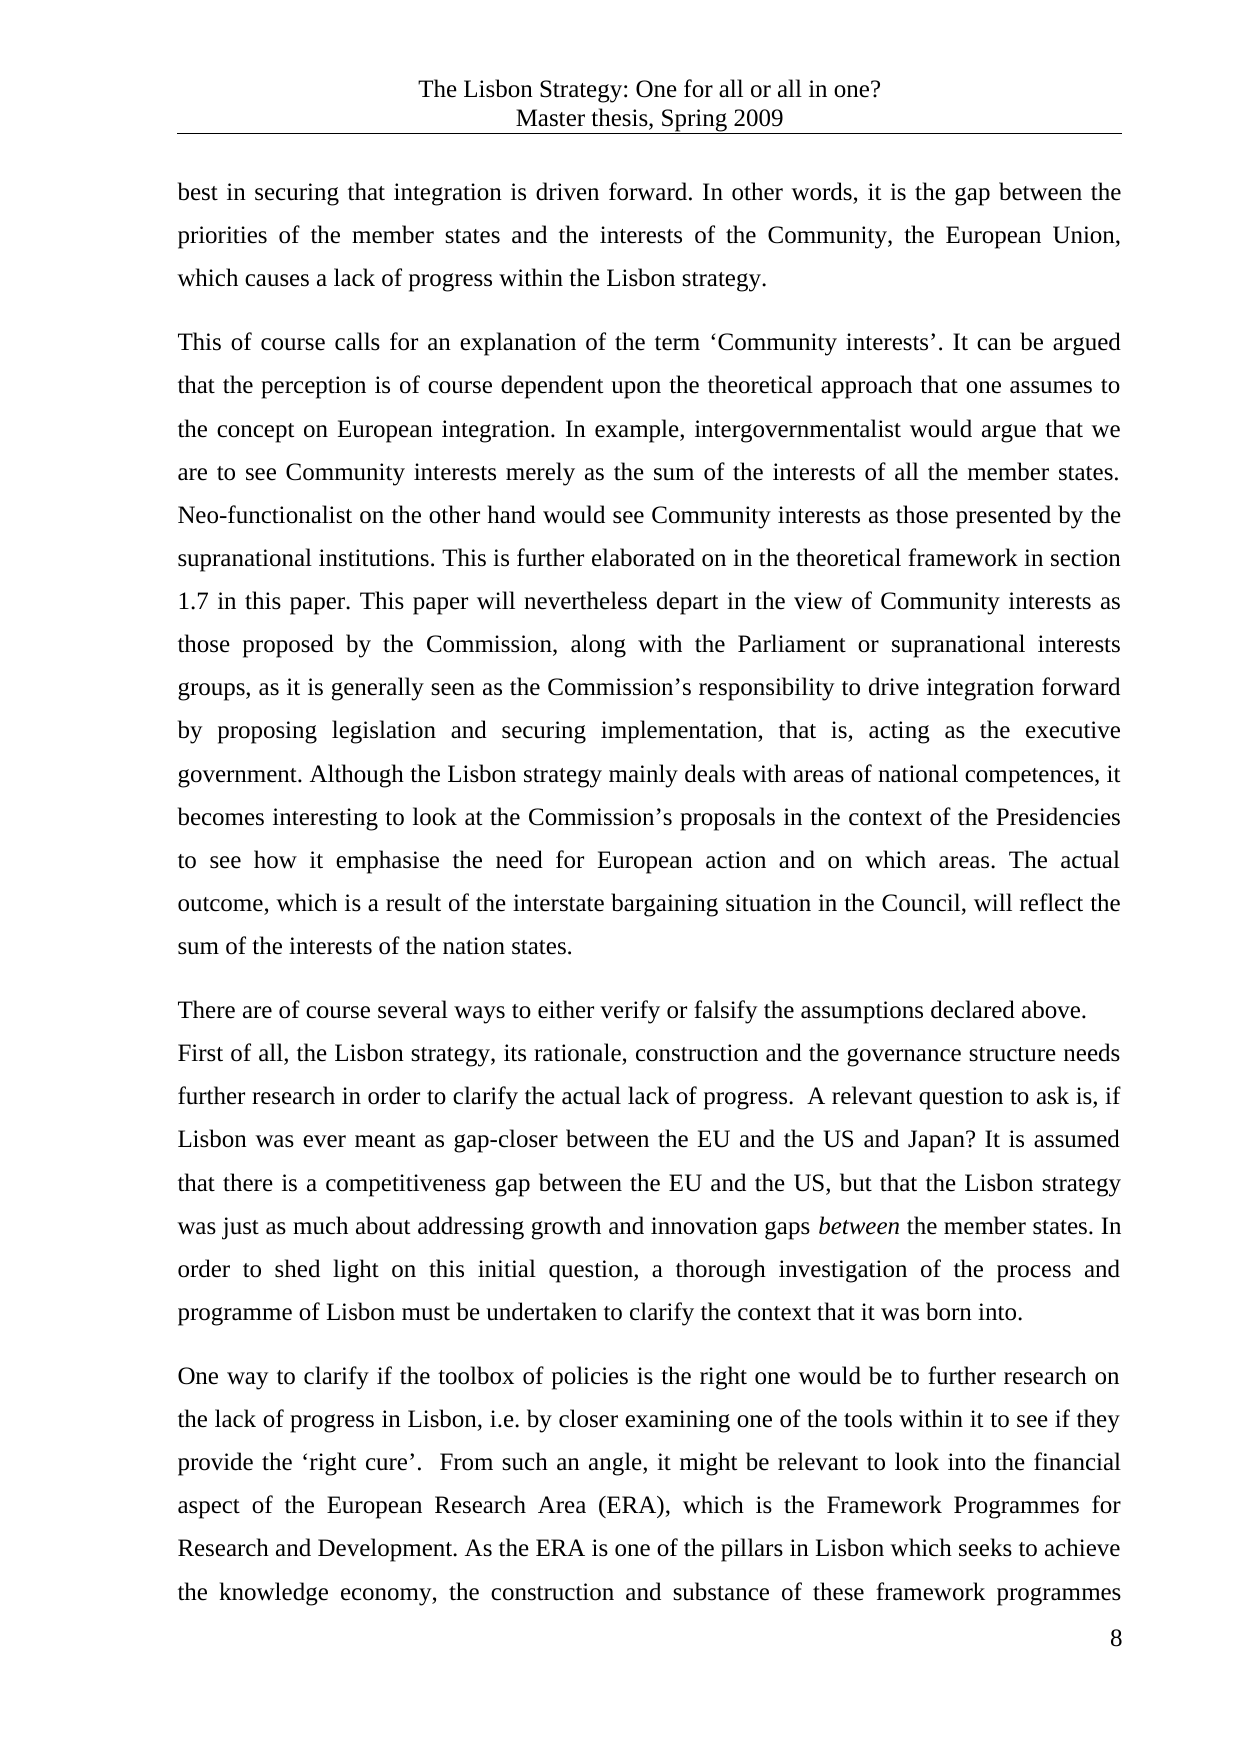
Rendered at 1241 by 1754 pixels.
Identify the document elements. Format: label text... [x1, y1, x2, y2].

text This of course calls for an explanation of the term ‘Community interests’. It can be argued that the perception is of course dependent upon the theoretical approach that one assumes to the concept on European integration. In example, intergovernmentalist would argue that we are to see Community interests merely as the sum of the interests of all the member states. Neo-functionalist on the other hand would see Community interests as those presented by the supranational institutions. This is further elaborated on in the theoretical framework in section 1.7 in this paper. This paper will nevertheless depart in the view of Community interests as those proposed by the Commission, along with the Parliament or supranational interests groups, as it is generally seen as the Commission’s responsibility to drive integration forward by proposing legislation and securing implementation, that is, acting as the executive government. Although the Lisbon strategy mainly deals with areas of national competences, it becomes interesting to look at the Commission’s proposals in the context of the Presidencies to see how it emphasise the need for European action and on which areas. The actual outcome, which is a result of the interstate bargaining situation in the Council, will reflect the sum of the interests of the nation states. [177, 327, 1122, 960]
text First of all, the Lisbon strategy, its rationale, construction and the governance structure needs further research in order to clarify the actual lack of progress. A relevant question to ask is, if Lisbon was ever meant as gap-closer between the EU and the US and Japan? It is assumed that there is a competitiveness gap between the EU and the US, but that the Lisbon strategy was just as much about addressing growth and innovation gaps between the member states. In order to shed light on this initial question, a thorough investigation of the process and programme of Lisbon must be undertaken to clarify the context that it was born into. [177, 1038, 1122, 1326]
text There are of course several ways to either verify or falsify the assumptions declared above. [177, 995, 1122, 1024]
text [177, 177, 1122, 292]
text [177, 1361, 1122, 1605]
